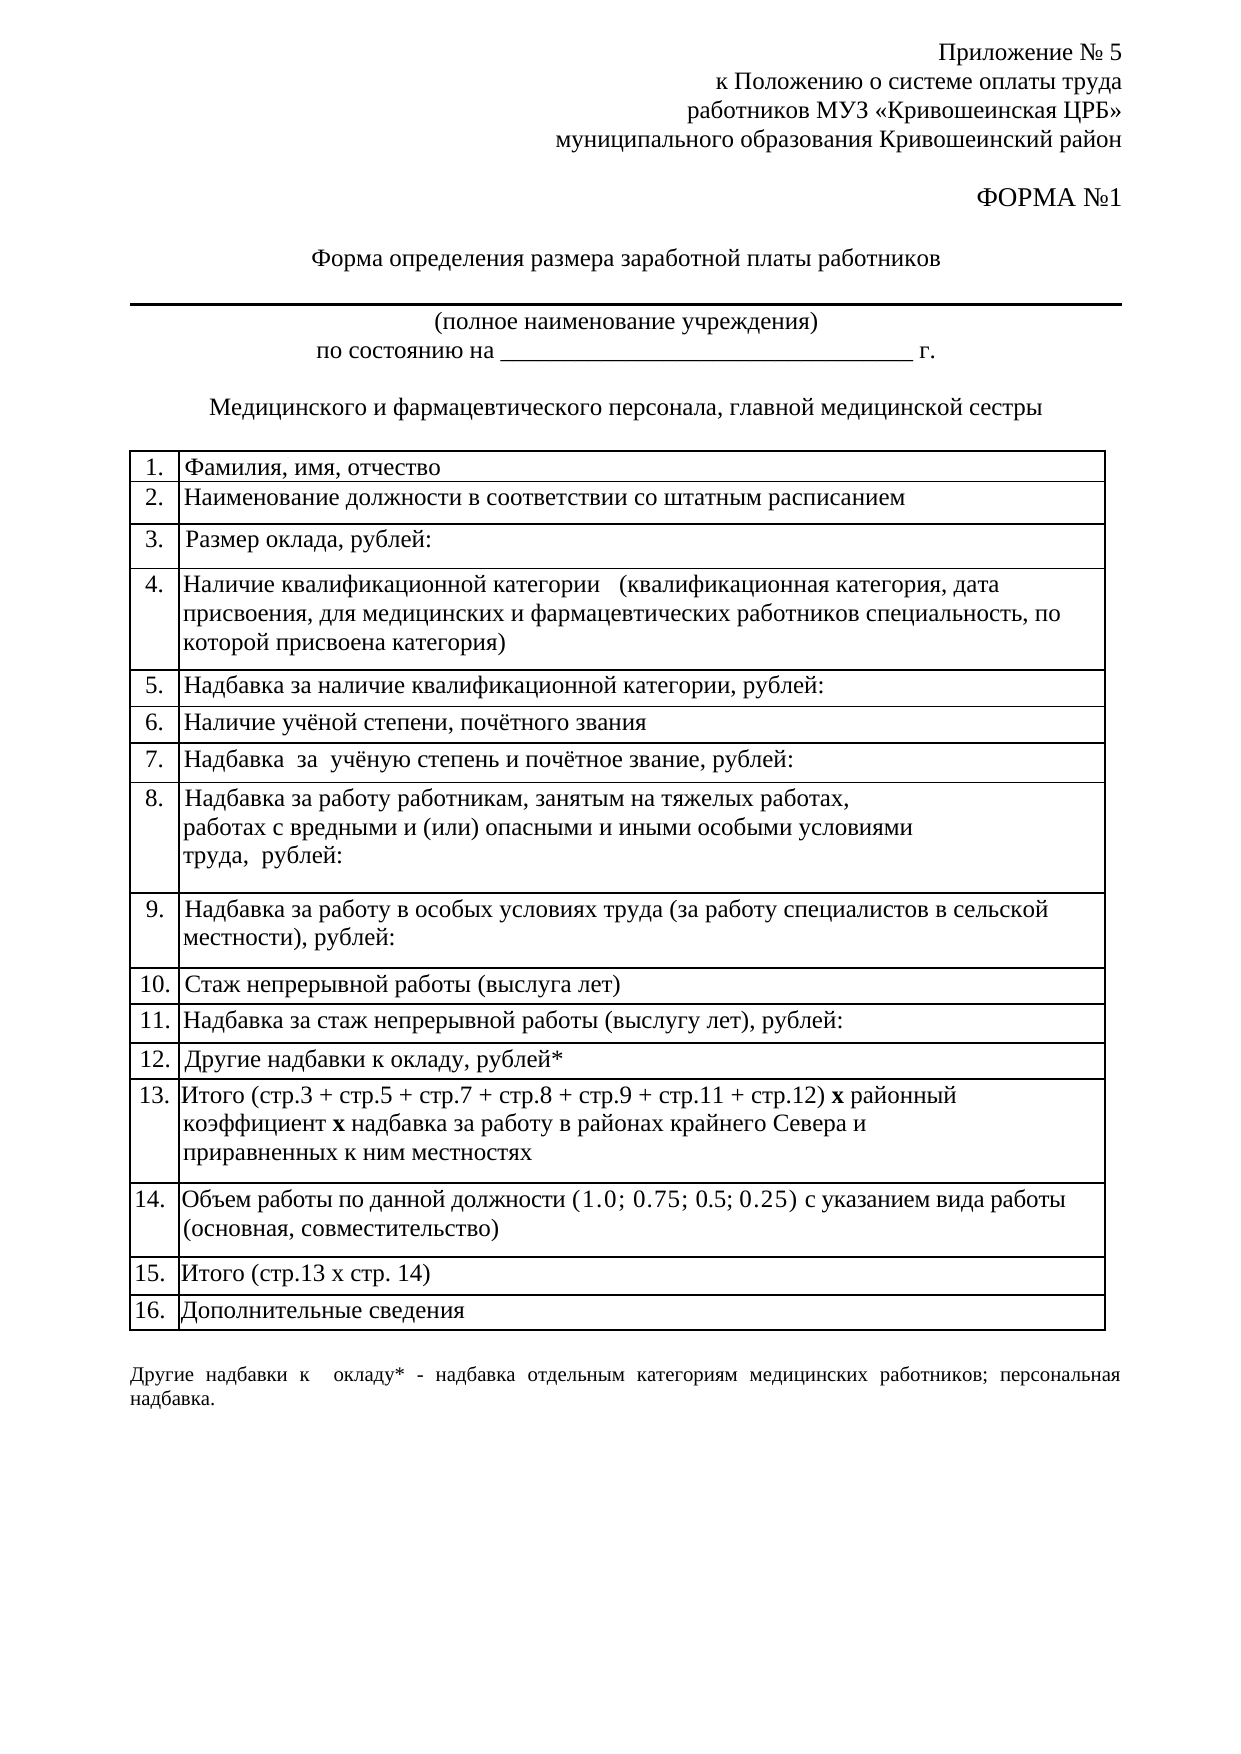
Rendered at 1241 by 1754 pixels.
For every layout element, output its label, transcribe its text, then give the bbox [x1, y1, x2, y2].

table_cell Итого (стр.13 х стр. 14) [180, 1258, 1104, 1294]
table_cell 3. [131, 525, 178, 568]
text (полное наименование учреждения) [130, 306, 1122, 335]
table_header Фамилия, имя, отчество [180, 452, 1104, 481]
table_cell Стаж непрерывной работы (выслуга лет) [180, 969, 1104, 1003]
table_cell 14. [131, 1184, 178, 1256]
text муниципального образования Кривошеинский район [159, 124, 1122, 152]
table_cell 13. [131, 1080, 178, 1182]
text Форма определения размера заработной платы работников [130, 243, 1122, 272]
table_cell 6. [131, 707, 178, 742]
table_cell Наличие квалификационной категории (квалификационная категория, дата присвоения, для медицинских и фармацевтических работников специальность, по которой присвоена категория) [180, 569, 1104, 669]
table_cell Другие надбавки к окладу, рублей* [180, 1044, 1104, 1078]
table_cell Надбавка за стаж непрерывной работы (выслугу лет), рублей: [180, 1005, 1104, 1042]
text Другие надбавки к окладу* - надбавка отдельным категориям медицинских работников; персональная надбавка. [130, 1362, 1122, 1410]
table_cell 4. [131, 569, 178, 669]
table_cell Надбавка за наличие квалификационной категории, рублей: [180, 671, 1104, 706]
table_cell Дополнительные сведения [180, 1296, 1104, 1329]
text Медицинского и фармацевтического персонала, главной медицинской сестры [130, 392, 1122, 421]
table_cell Наименование должности в соответствии со штатным расписанием [180, 482, 1104, 523]
table_cell 11. [131, 1005, 178, 1042]
table_cell 8. [131, 783, 178, 892]
table_cell Надбавка за работу в особых условиях труда (за работу специалистов в сельской местности), рублей: [180, 894, 1104, 967]
table_cell 2. [131, 482, 178, 523]
table_cell 7. [131, 744, 178, 781]
text по состоянию на _________________________________ г. [130, 335, 1122, 364]
table_cell Размер оклада, рублей: [180, 525, 1104, 568]
table_cell Надбавка за работу работникам, занятым на тяжелых работах, работах с вредными и (или) опасными и иными особыми условиями труда, рублей: [180, 783, 1104, 892]
table_cell Надбавка за учёную степень и почётное звание, рублей: [180, 744, 1104, 781]
table_cell 16. [131, 1296, 178, 1329]
text Приложение № 5 [159, 37, 1122, 66]
table_cell Итого (стр.3 + стр.5 + стр.7 + стр.8 + стр.9 + стр.11 + стр.12) х районный коэффициент х надбавка за работу в районах крайнего Севера и приравненных к ним местностях [180, 1080, 1104, 1182]
table_cell 15. [131, 1258, 178, 1294]
table_cell 9. [131, 894, 178, 967]
table_cell 5. [131, 671, 178, 706]
text к Положению о системе оплаты труда [159, 66, 1122, 95]
text ФОРМА №1 [130, 181, 1122, 212]
table_cell 10. [131, 969, 178, 1003]
text работников МУЗ «Кривошеинская ЦРБ» [159, 95, 1122, 124]
table_cell Объем работы по данной должности (1.0; 0.75; 0.5; 0.25) с указанием вида работы (основная, совместительство) [180, 1184, 1104, 1256]
table_header 1. [131, 452, 178, 481]
table_cell 12. [131, 1044, 178, 1078]
table_cell Наличие учёной степени, почётного звания [180, 707, 1104, 742]
